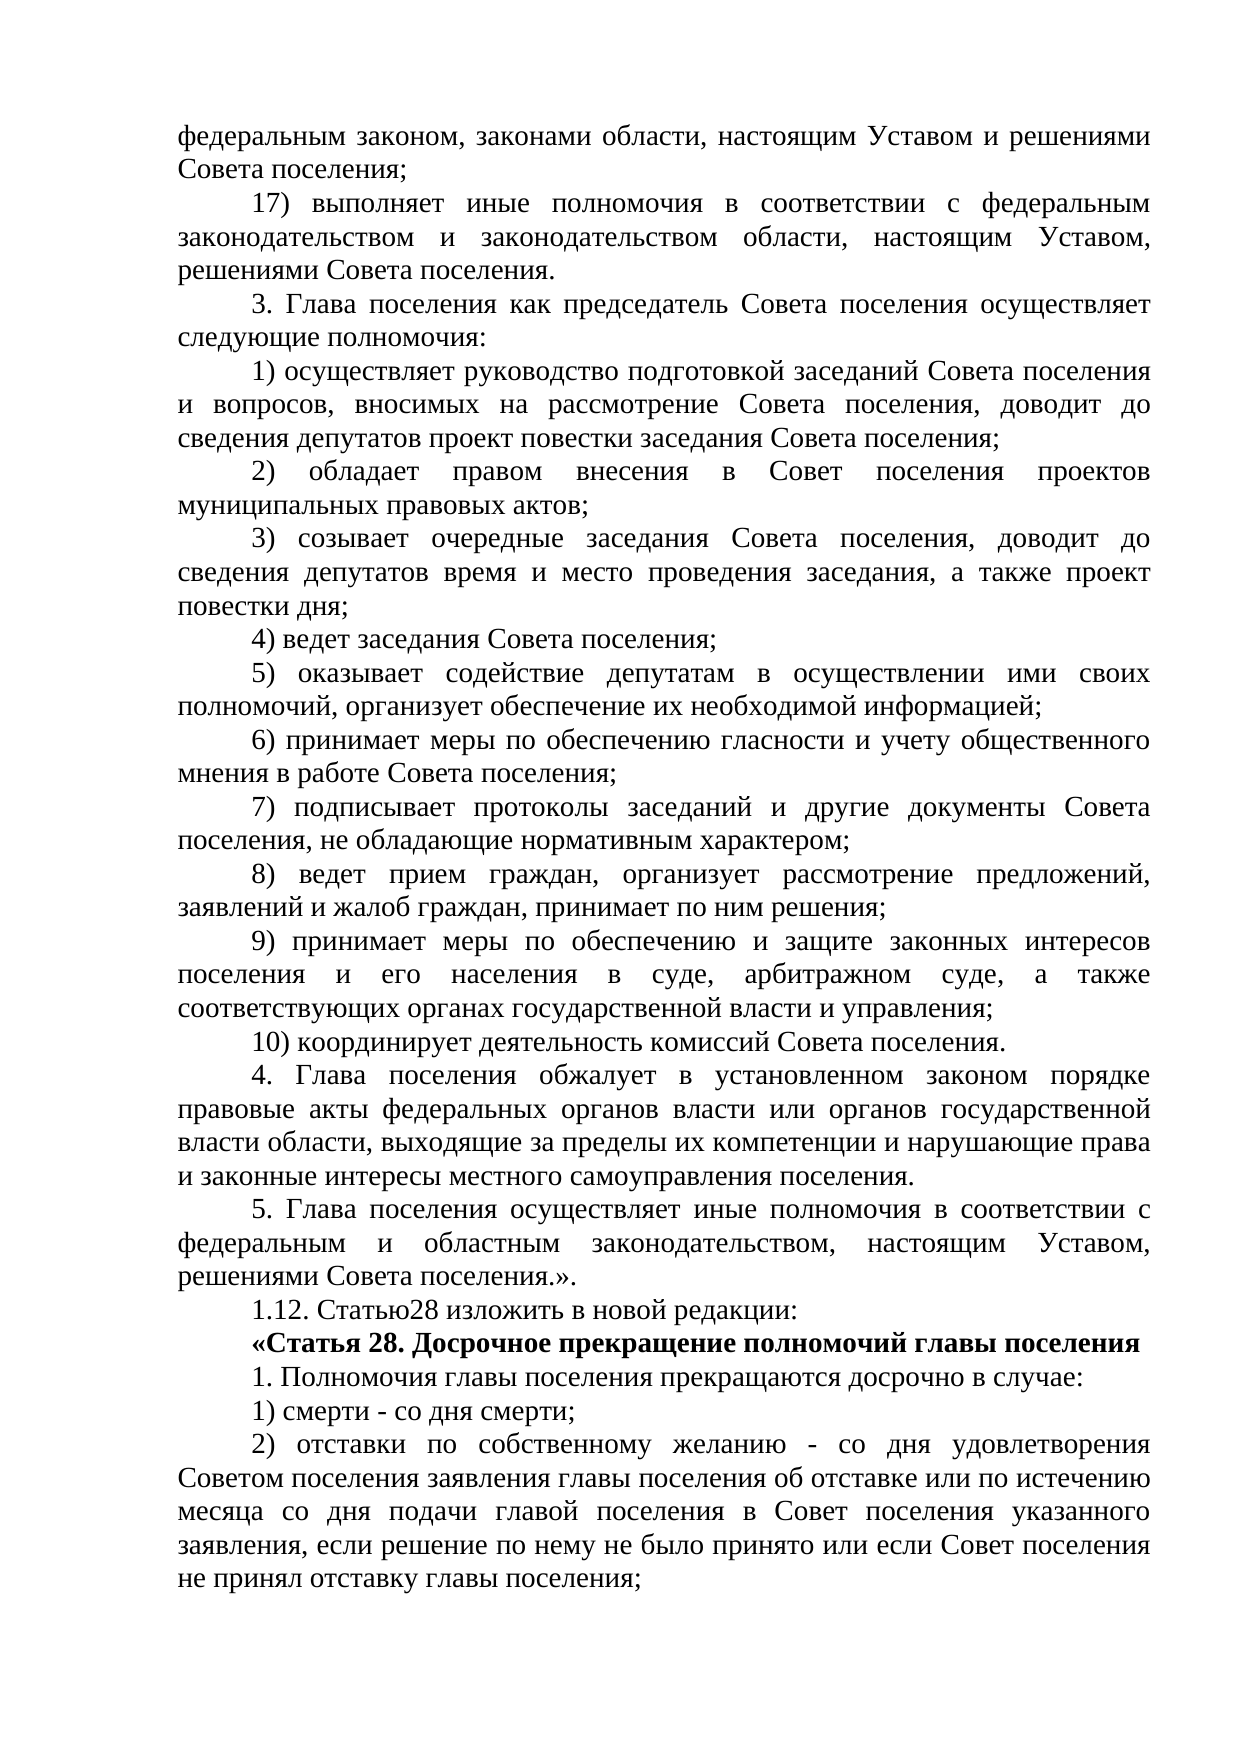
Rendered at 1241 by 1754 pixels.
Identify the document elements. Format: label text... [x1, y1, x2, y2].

text 17) выполняет иные полномочия в соответствии с федеральным законодательством и законодательством области, настоящим Уставом, решениями Совета поселения. [177, 185, 1152, 286]
text 2) обладает правом внесения в Совет поселения проектов муниципальных правовых актов; [177, 453, 1152, 521]
text 3) созывает очередные заседания Совета поселения, доводит до сведения депутатов время и место проведения заседания, а также проект повестки дня; [177, 521, 1152, 621]
text 1) смерти - со дня смерти; [177, 1393, 1152, 1426]
text 5. Глава поселения осуществляет иные полномочия в соответствии с федеральным и областным законодательством, настоящим Уставом, решениями Совета поселения.». [177, 1191, 1152, 1292]
text 1. Полномочия главы поселения прекращаются досрочно в случае: [177, 1359, 1152, 1393]
text 9) принимает меры по обеспечению и защите законных интересов поселения и его населения в суде, арбитражном суде, а также соответствующих органах государственной власти и управления; [177, 923, 1152, 1024]
text 1) осуществляет руководство подготовкой заседаний Совета поселения и вопросов, вносимых на рассмотрение Совета поселения, доводит до сведения депутатов проект повестки заседания Совета поселения; [177, 353, 1152, 453]
text «Статья 28. Досрочное прекращение полномочий главы поселения [177, 1326, 1152, 1359]
subtitle 1.12. Статью28 изложить в новой редакции: [177, 1292, 1152, 1326]
text 4. Глава поселения обжалует в установленном законом порядке правовые акты федеральных органов власти или органов государственной власти области, выходящие за пределы их компетенции и нарушающие права и законные интересы местного самоуправления поселения. [177, 1057, 1152, 1191]
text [177, 118, 1152, 185]
text 5) оказывает содействие депутатам в осуществлении ими своих полномочий, организует обеспечение их необходимой информацией; [177, 655, 1152, 722]
text 7) подписывает протоколы заседаний и другие документы Совета поселения, не обладающие нормативным характером; [177, 789, 1152, 856]
text 6) принимает меры по обеспечению гласности и учету общественного мнения в работе Совета поселения; [177, 722, 1152, 789]
text 4) ведет заседания Совета поселения; [177, 621, 1152, 655]
text 3. Глава поселения как председатель Совета поселения осуществляет следующие полномочия: [177, 286, 1152, 353]
text 10) координирует деятельность комиссий Совета поселения. [177, 1024, 1152, 1057]
text 2) отставки по собственному желанию - со дня удовлетворения Советом поселения заявления главы поселения об отставке или по истечению месяца со дня подачи главой поселения в Совет поселения указанного заявления, если решение по нему не было принято или если Совет поселения не принял отставку главы поселения; [177, 1426, 1152, 1594]
text 8) ведет прием граждан, организует рассмотрение предложений, заявлений и жалоб граждан, принимает по ним решения; [177, 856, 1152, 923]
